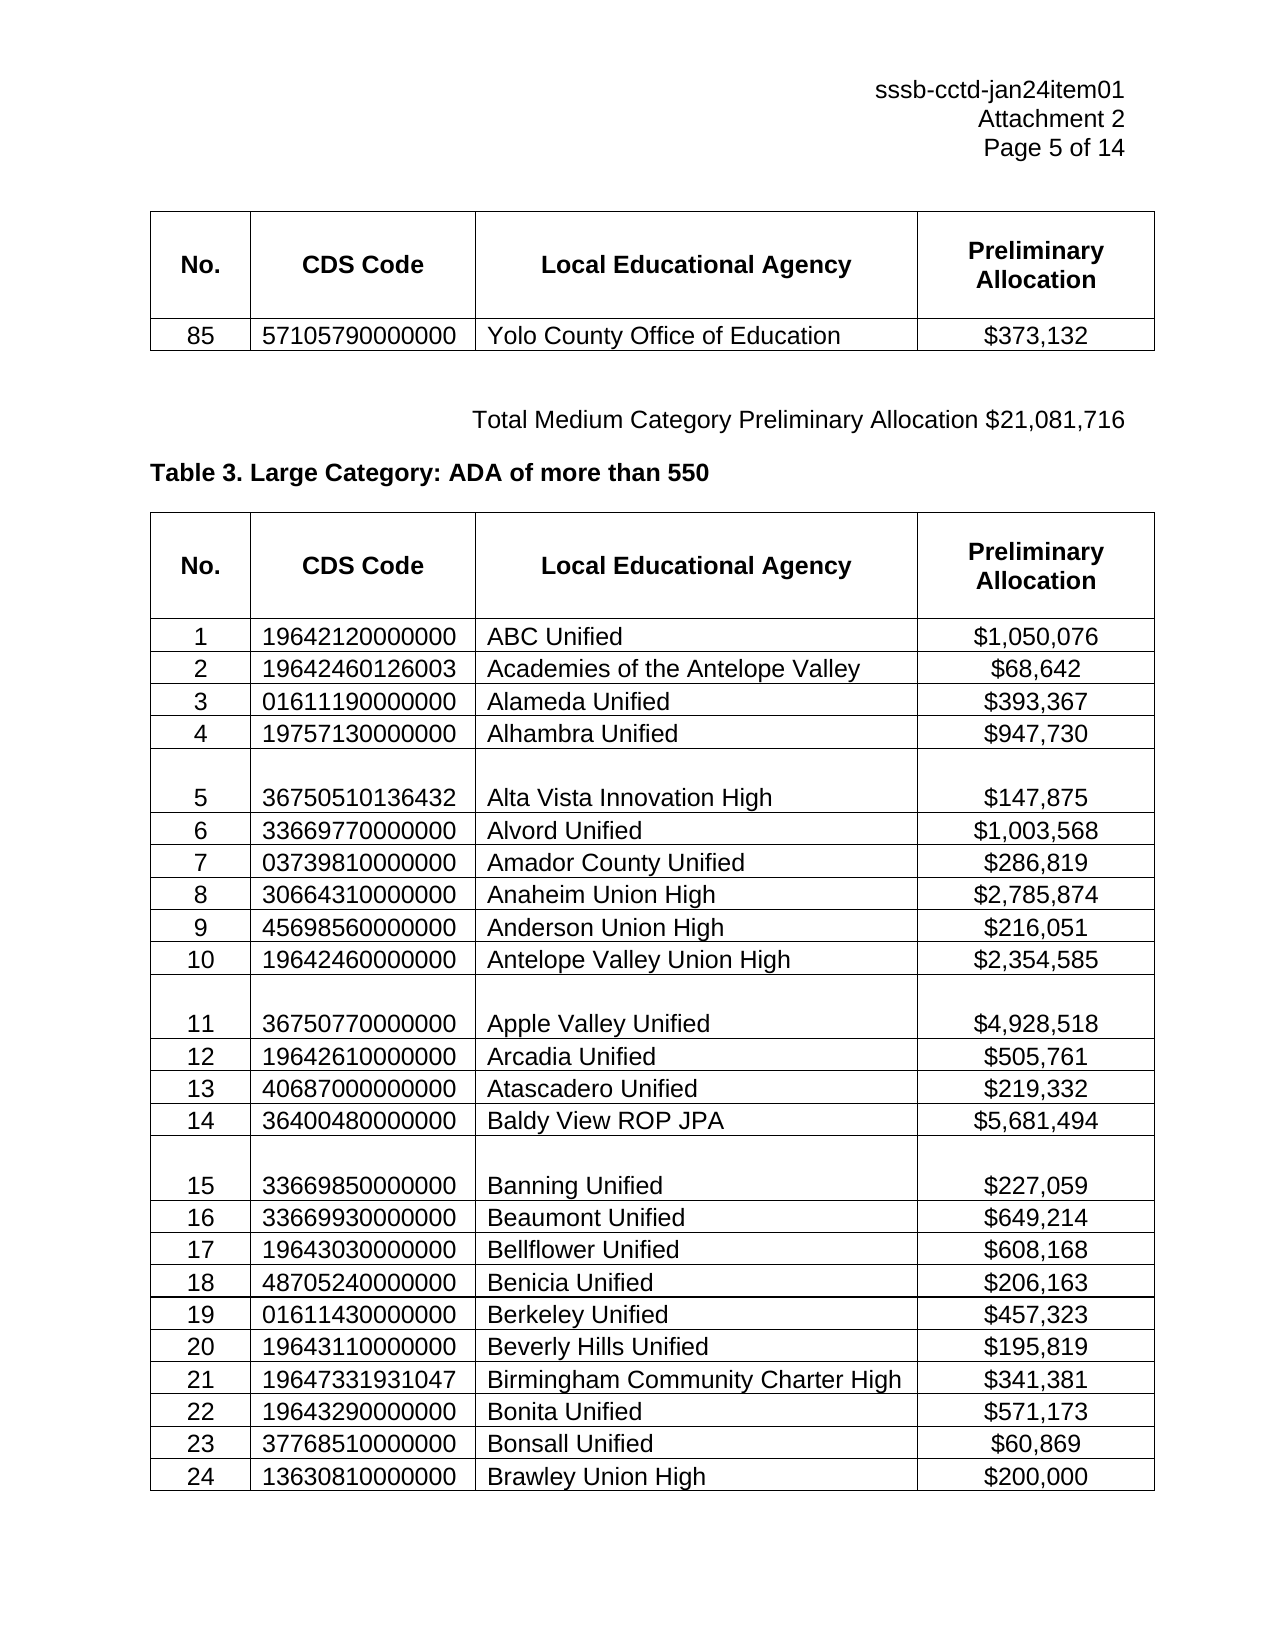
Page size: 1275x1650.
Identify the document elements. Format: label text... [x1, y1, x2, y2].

table_cell Antelope Valley Union High [476, 942, 917, 973]
table_cell 13630810000000 [251, 1459, 475, 1490]
table_cell 21 [151, 1362, 250, 1393]
table_cell $393,367 [918, 684, 1154, 715]
table_cell 17 [151, 1233, 250, 1264]
table_cell Beaumont Unified [476, 1201, 917, 1232]
table_header Local Educational Agency [476, 513, 917, 618]
table_cell Apple Valley Unified [476, 975, 917, 1038]
text Total Medium Category Preliminary Allocation $21,081,716 [150, 404, 1125, 433]
table_cell 85 [151, 319, 250, 350]
table_cell Bonita Unified [476, 1394, 917, 1426]
table_cell 20 [151, 1330, 250, 1361]
table_cell 01611430000000 [251, 1298, 475, 1329]
table_cell 33669770000000 [251, 813, 475, 844]
table_cell 3 [151, 684, 250, 715]
table_cell Arcadia Unified [476, 1039, 917, 1070]
table_cell Beverly Hills Unified [476, 1330, 917, 1361]
table_cell $341,381 [918, 1362, 1154, 1393]
table_cell 18 [151, 1265, 250, 1296]
table_cell Amador County Unified [476, 845, 917, 877]
table_cell 48705240000000 [251, 1265, 475, 1296]
table_header Local Educational Agency [476, 212, 917, 317]
table_cell 11 [151, 975, 250, 1038]
table_cell 40687000000000 [251, 1071, 475, 1103]
table_cell Alta Vista Innovation High [476, 749, 917, 812]
table_cell Academies of the Antelope Valley [476, 652, 917, 683]
table_cell $649,214 [918, 1201, 1154, 1232]
table_cell Alameda Unified [476, 684, 917, 715]
table_cell Bonsall Unified [476, 1427, 917, 1458]
table_cell $286,819 [918, 845, 1154, 877]
table_cell 7 [151, 845, 250, 877]
table_cell 1 [151, 619, 250, 651]
table_cell Banning Unified [476, 1136, 917, 1199]
table_cell Benicia Unified [476, 1265, 917, 1296]
table_cell Yolo County Office of Education [476, 319, 917, 350]
table_cell Alvord Unified [476, 813, 917, 844]
table_cell $200,000 [918, 1459, 1154, 1490]
table_cell 45698560000000 [251, 910, 475, 941]
table_cell $373,132 [918, 319, 1154, 350]
table_cell 10 [151, 942, 250, 973]
table_cell 36400480000000 [251, 1104, 475, 1135]
table_cell $219,332 [918, 1071, 1154, 1103]
table_cell $457,323 [918, 1298, 1154, 1329]
table_cell 03739810000000 [251, 845, 475, 877]
subtitle Table 3. Large Category: ADA of more than 550 [150, 458, 1125, 487]
table_cell $4,928,518 [918, 975, 1154, 1038]
table_cell $2,785,874 [918, 878, 1154, 909]
table_cell $60,869 [918, 1427, 1154, 1458]
table_cell 15 [151, 1136, 250, 1199]
table_cell 19642610000000 [251, 1039, 475, 1070]
table_cell 6 [151, 813, 250, 844]
table_cell 36750510136432 [251, 749, 475, 812]
table_cell 8 [151, 878, 250, 909]
table_cell 23 [151, 1427, 250, 1458]
table_cell $216,051 [918, 910, 1154, 941]
table_cell Anderson Union High [476, 910, 917, 941]
table_cell 19 [151, 1298, 250, 1329]
table_cell 19757130000000 [251, 716, 475, 747]
table_cell 2 [151, 652, 250, 683]
table_cell 5 [151, 749, 250, 812]
table_cell $947,730 [918, 716, 1154, 747]
table_cell 37768510000000 [251, 1427, 475, 1458]
table_header Preliminary Allocation [918, 212, 1154, 317]
table_cell ABC Unified [476, 619, 917, 651]
table_cell 19647331931047 [251, 1362, 475, 1393]
table_cell Berkeley Unified [476, 1298, 917, 1329]
table_cell $5,681,494 [918, 1104, 1154, 1135]
table_cell 57105790000000 [251, 319, 475, 350]
table_cell Birmingham Community Charter High [476, 1362, 917, 1393]
table_cell $505,761 [918, 1039, 1154, 1070]
table_cell 22 [151, 1394, 250, 1426]
table_header CDS Code [251, 513, 475, 618]
table_cell Brawley Union High [476, 1459, 917, 1490]
table_cell $227,059 [918, 1136, 1154, 1199]
table_cell $571,173 [918, 1394, 1154, 1426]
table_cell 16 [151, 1201, 250, 1232]
table_cell 19642460126003 [251, 652, 475, 683]
table_cell $2,354,585 [918, 942, 1154, 973]
table_cell Atascadero Unified [476, 1071, 917, 1103]
table_cell 12 [151, 1039, 250, 1070]
table_cell $1,050,076 [918, 619, 1154, 651]
table_cell 19642120000000 [251, 619, 475, 651]
table_cell 19642460000000 [251, 942, 475, 973]
table_cell $195,819 [918, 1330, 1154, 1361]
table_cell 33669850000000 [251, 1136, 475, 1199]
table_cell 9 [151, 910, 250, 941]
table_cell 19643290000000 [251, 1394, 475, 1426]
table_cell $1,003,568 [918, 813, 1154, 844]
table_cell Bellflower Unified [476, 1233, 917, 1264]
table_header CDS Code [251, 212, 475, 317]
table_cell Alhambra Unified [476, 716, 917, 747]
table_cell 13 [151, 1071, 250, 1103]
table_cell $147,875 [918, 749, 1154, 812]
table_cell 24 [151, 1459, 250, 1490]
table_header No. [151, 513, 250, 618]
table_cell $206,163 [918, 1265, 1154, 1296]
table_cell 19643030000000 [251, 1233, 475, 1264]
table_cell 19643110000000 [251, 1330, 475, 1361]
table_header Preliminary Allocation [918, 513, 1154, 618]
table_cell $608,168 [918, 1233, 1154, 1264]
table_cell Baldy View ROP JPA [476, 1104, 917, 1135]
table_cell 36750770000000 [251, 975, 475, 1038]
table_cell 4 [151, 716, 250, 747]
table_cell 30664310000000 [251, 878, 475, 909]
table_header No. [151, 212, 250, 317]
table_cell 01611190000000 [251, 684, 475, 715]
table_cell 33669930000000 [251, 1201, 475, 1232]
table_cell Anaheim Union High [476, 878, 917, 909]
table_cell $68,642 [918, 652, 1154, 683]
table_cell 14 [151, 1104, 250, 1135]
